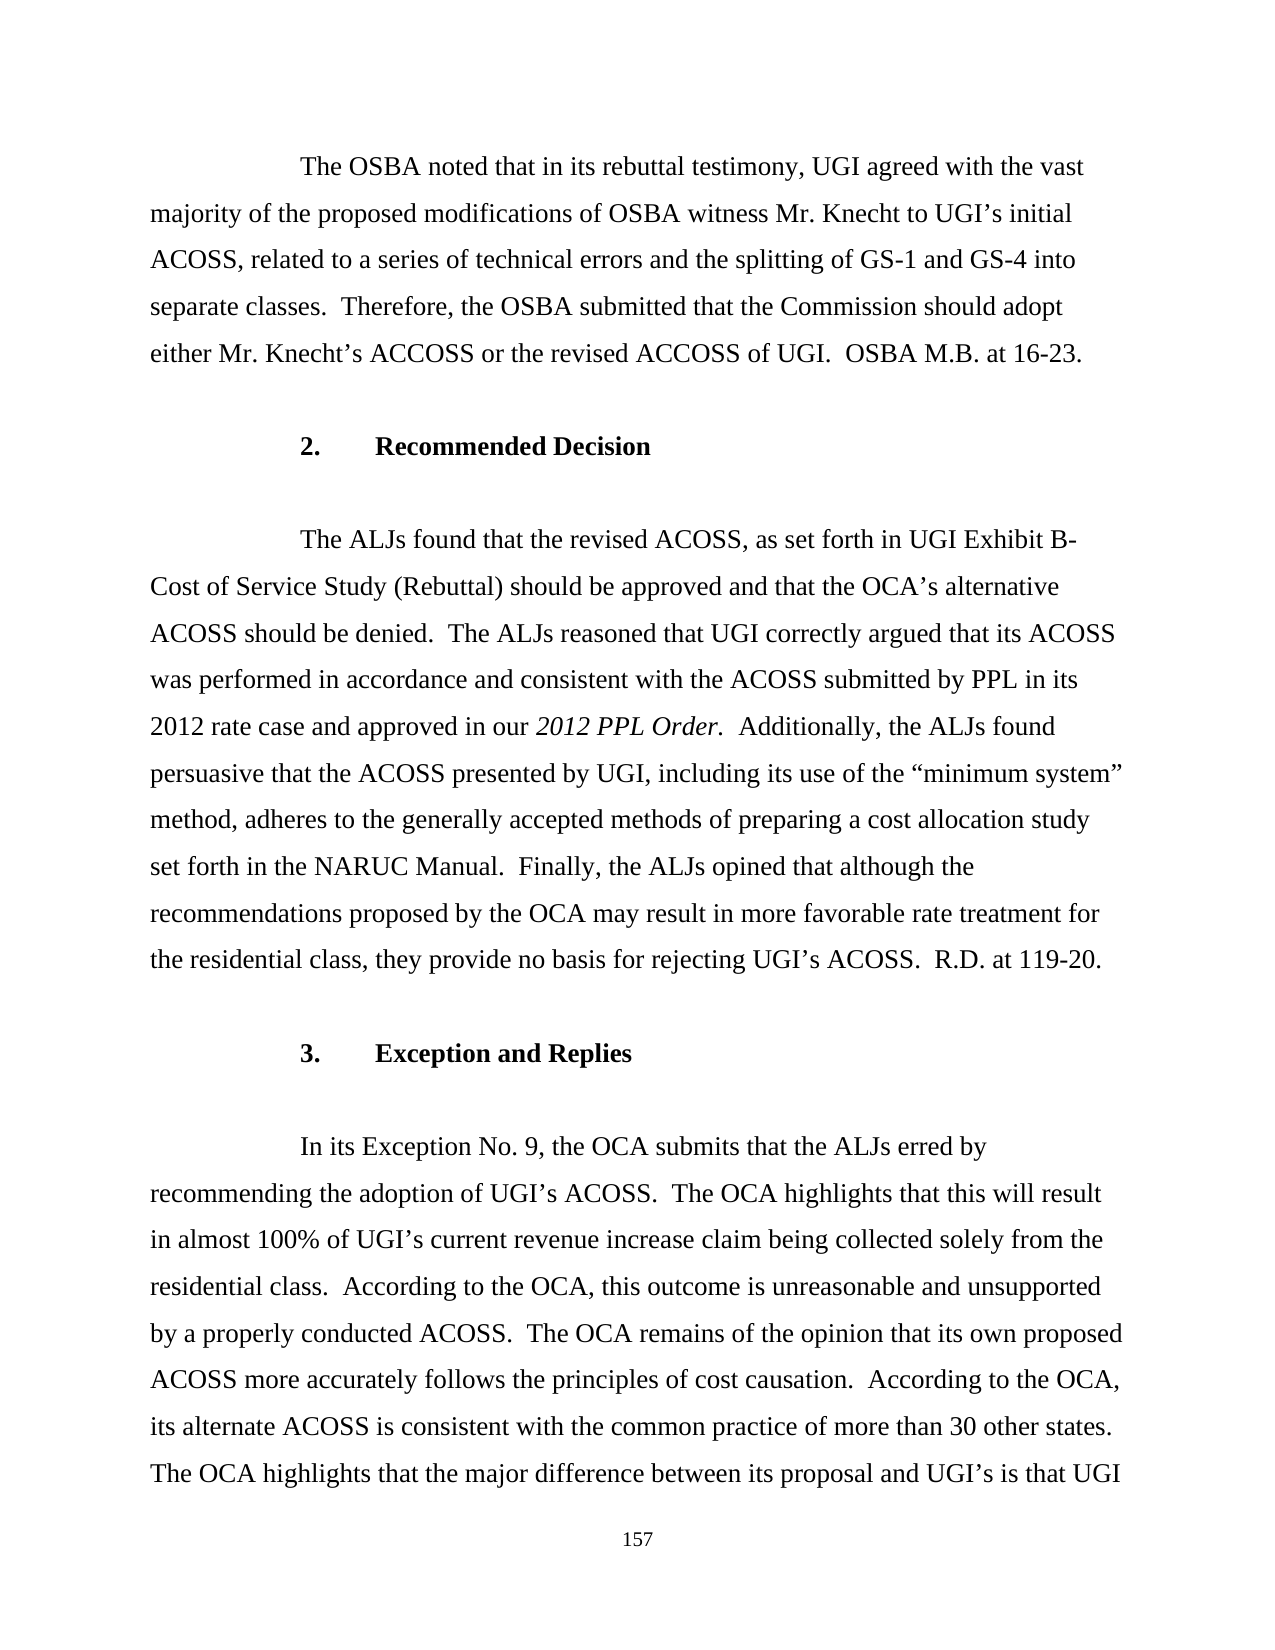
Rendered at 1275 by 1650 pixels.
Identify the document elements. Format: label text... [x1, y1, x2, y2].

text 2. Recommended Decision [300, 430, 1125, 461]
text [150, 1130, 1125, 1488]
text The OSBA noted that in its rebuttal testimony, UGI agreed with the vast majority of the proposed modifications of OSBA witness Mr. Knecht to UGI’s initial ACOSS, related to a series of technical errors and the splitting of GS-1 and GS-4 into separate classes. Therefore, the OSBA submitted that the Commission should adopt either Mr. Knecht’s ACCOSS or the revised ACCOSS of UGI. OSBA M.B. at 16-23. [150, 150, 1125, 368]
text The ALJs found that the revised ACOSS, as set forth in UGI Exhibit B-Cost of Service Study (Rebuttal) should be approved and that the OCA’s alternative ACOSS should be denied. The ALJs reasoned that UGI correctly argued that its ACOSS was performed in accordance and consistent with the ACOSS submitted by PPL in its 2012 rate case and approved in our 2012 PPL Order. Additionally, the ALJs found persuasive that the ACOSS presented by UGI, including its use of the “minimum system” method, adheres to the generally accepted methods of preparing a cost allocation study set forth in the NARUC Manual. Finally, the ALJs opined that although the recommendations proposed by the OCA may result in more favorable rate treatment for the residential class, they provide no basis for rejecting UGI’s ACOSS. R.D. at 119-20. [150, 523, 1125, 974]
text 3. Exception and Replies [300, 1037, 1125, 1068]
